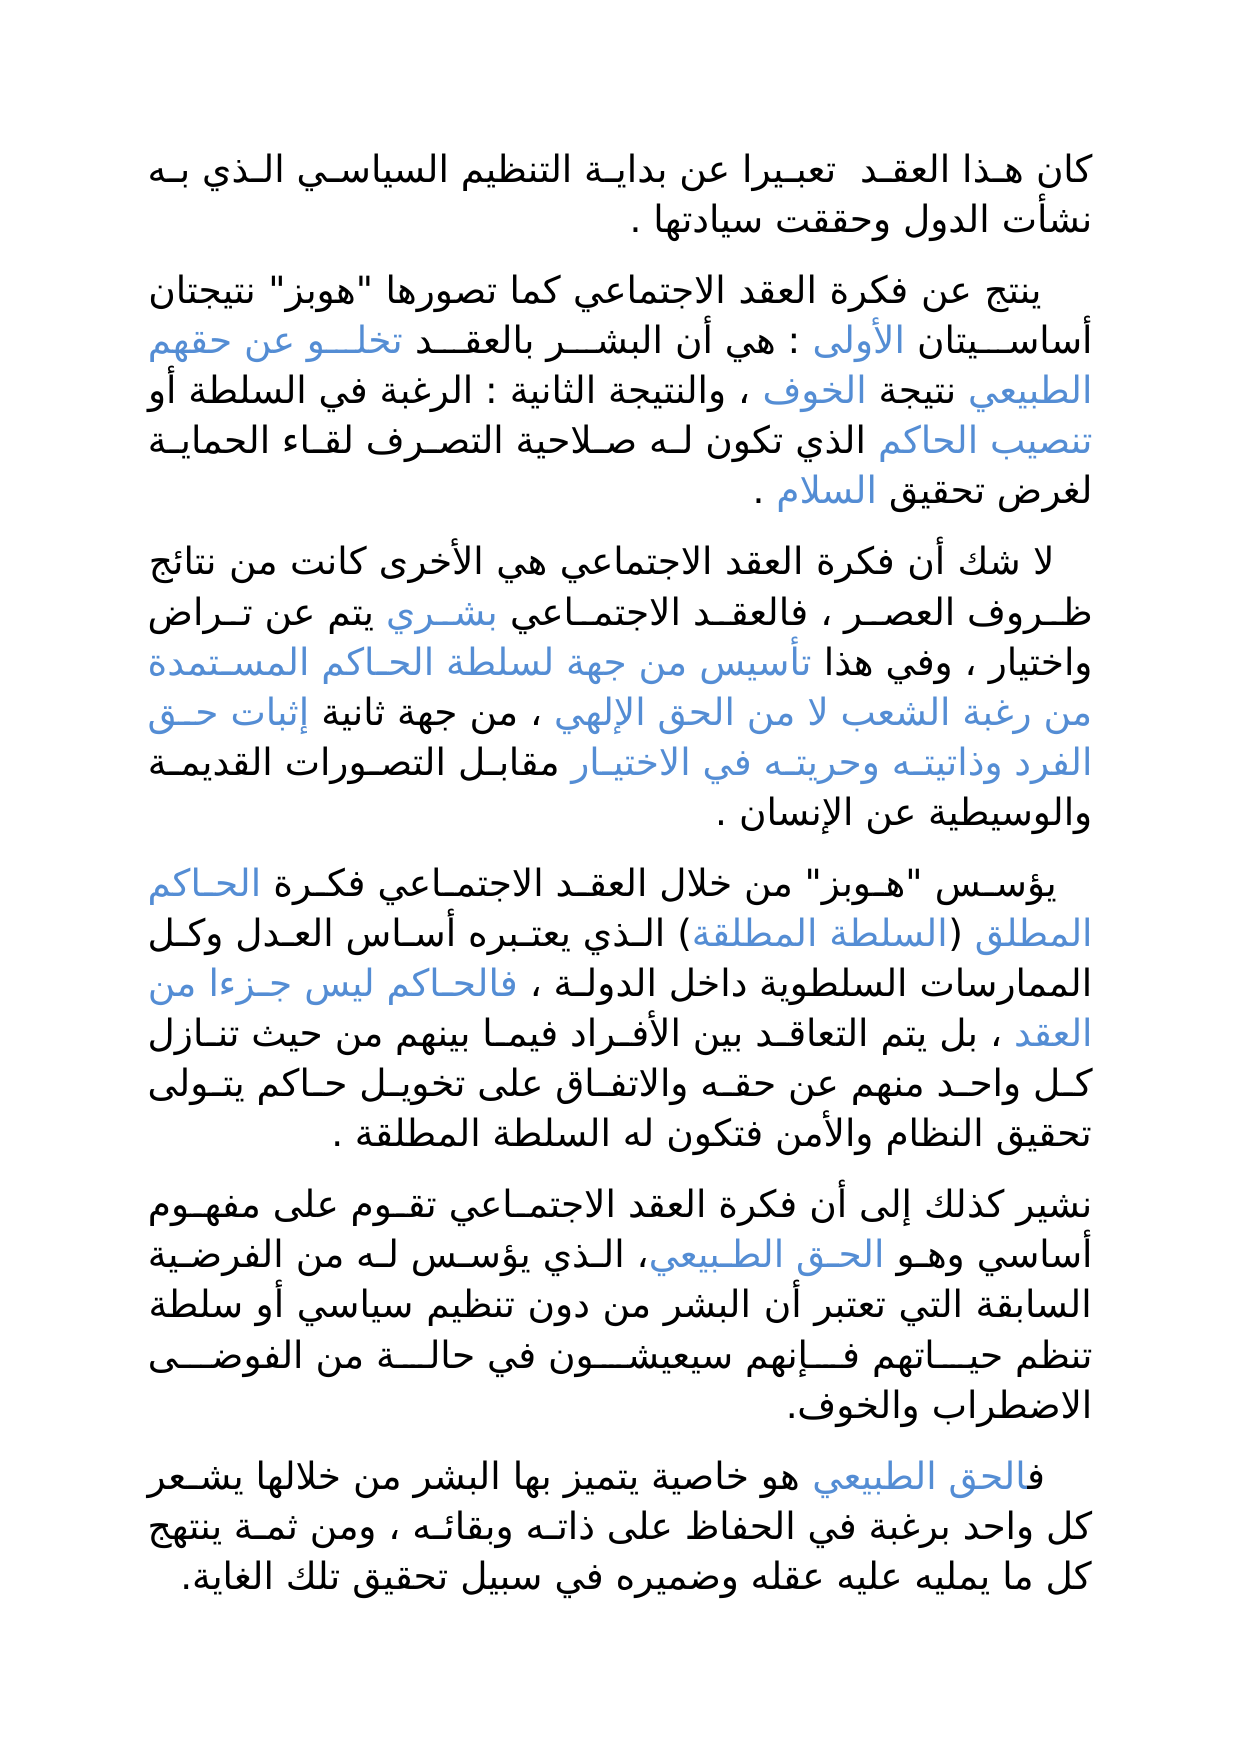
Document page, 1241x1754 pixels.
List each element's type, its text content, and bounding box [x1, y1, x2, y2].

text فالحق الطبيعي هو خاصية يتميز بها البشر من خلالها يشعر كل واحد برغبة في الحفاظ على ذاته وبقائه ، ومن ثمة ينتهج كل ما يمليه عليه عقله وضميره في سبيل تحقيق تلك الغاية. [148, 1454, 1093, 1598]
text لا شك أن فكرة العقد الاجتماعي هي الأخرى كانت من نتائج ظروف العصر ، فالعقد الاجتماعي بشري يتم عن تراض واختيار ، وفي هذا تأسيس من جهة لسلطة الحاكم المستمدة من رغبة الشعب لا من الحق الإلهي ، من جهة ثانية إثبات حق الفرد وذاتيته وحريته في الاختيار مقابل التصورات القديمة والوسيطية عن الإنسان . [148, 540, 1093, 834]
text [148, 148, 1093, 241]
text نشير كذلك إلى أن فكرة العقد الاجتماعي تقوم على مفهوم أساسي وهو الحق الطبيعي، الذي يؤسس له من الفرضية السابقة التي تعتبر أن البشر من دون تنظيم سياسي أو سلطة تنظم حياتهم فإنهم سيعيشون في حالة من الفوضى الاضطراب والخوف. [148, 1183, 1093, 1427]
text ينتج عن فكرة العقد الاجتماعي كما تصورها "هوبز" نتيجتان أساسيتان الأولى : هي أن البشر بالعقد تخلو عن حقهم الطبيعي نتيجة الخوف ، والنتيجة الثانية : الرغبة في السلطة أو تنصيب الحاكم الذي تكون له صلاحية التصرف لقاء الحماية لغرض تحقيق السلام . [148, 269, 1093, 513]
text يؤسس "هوبز" من خلال العقد الاجتماعي فكرة الحاكم المطلق (السلطة المطلقة) الذي يعتبره أساس العدل وكل الممارسات السلطوية داخل الدولة ، فالحاكم ليس جزءا من العقد ، بل يتم التعاقد بين الأفراد فيما بينهم من حيث تنازل كل واحد منهم عن حقه والاتفاق على تخويل حاكم يتولى تحقيق النظام والأمن فتكون له السلطة المطلقة . [148, 861, 1093, 1156]
